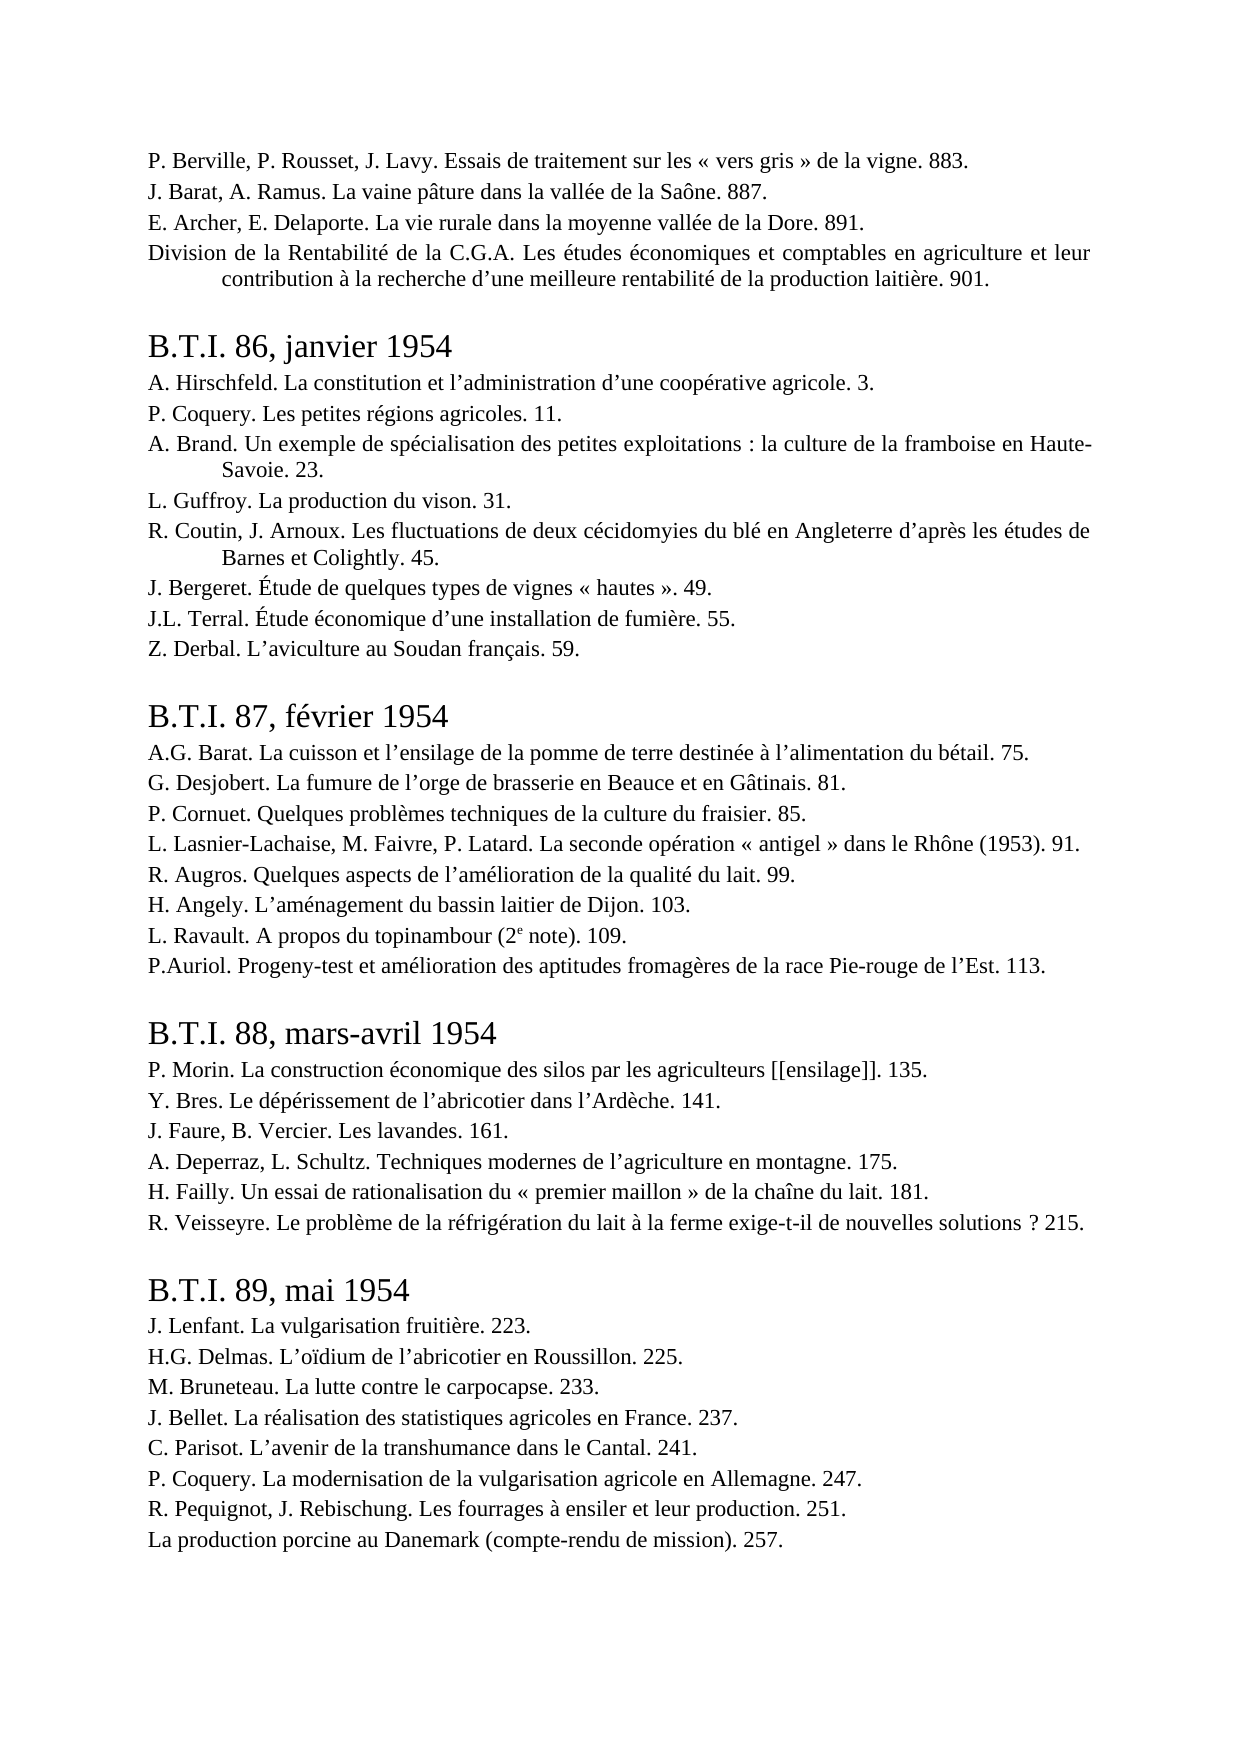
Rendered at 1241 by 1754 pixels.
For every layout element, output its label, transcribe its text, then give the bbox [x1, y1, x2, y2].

text A. Deperraz, L. Schultz. Techniques modernes de l’agriculture en montagne. 175. [148, 1148, 1093, 1174]
text P. Coquery. Les petites régions agricoles. 11. [148, 399, 1093, 426]
text L. Guffroy. La production du vison. 31. [148, 487, 1093, 513]
text B.T.I. 88, mars-avril 1954 [148, 1014, 1093, 1052]
text A. Brand. Un exemple de spécialisation des petites exploitations : la culture de la framboise en Haute-Savoie. 23. [148, 430, 1093, 483]
text J. Bergeret. Étude de quelques types de vignes « hautes ». 49. [148, 574, 1093, 601]
text B.T.I. 86, janvier 1954 [148, 327, 1093, 365]
text C. Parisot. L’avenir de la transhumance dans le Cantal. 241. [148, 1434, 1093, 1461]
text P. Berville, P. Rousset, J. Lavy. Essais de traitement sur les « vers gris » de la vigne. 883. [148, 148, 1093, 174]
text A. Hirschfeld. La constitution et l’administration d’une coopérative agricole. 3. [148, 369, 1093, 395]
text G. Desjobert. La fumure de l’orge de brasserie en Beauce et en Gâtinais. 81. [148, 769, 1093, 796]
text P. Cornuet. Quelques problèmes techniques de la culture du fraisier. 85. [148, 800, 1093, 826]
text La production porcine au Danemark (compte-rendu de mission). 257. [148, 1526, 1093, 1552]
text L. Lasnier-Lachaise, M. Faivre, P. Latard. La seconde opération « antigel » dans le Rhône (1953). 91. [148, 831, 1093, 857]
text R. Augros. Quelques aspects de l’amélioration de la qualité du lait. 99. [148, 861, 1093, 887]
text P. Morin. La construction économique des silos par les agriculteurs [[ensilage]]. 135. [148, 1056, 1093, 1082]
text Division de la Rentabilité de la C.G.A. Les études économiques et comptables en agriculture et leur contribution à la recherche d’une meilleure rentabilité de la production laitière. 901. [148, 239, 1093, 292]
text R. Pequignot, J. Rebischung. Les fourrages à ensiler et leur production. 251. [148, 1495, 1093, 1522]
text J.L. Terral. Étude économique d’une installation de fumière. 55. [148, 605, 1093, 631]
text B.T.I. 87, février 1954 [148, 696, 1093, 735]
text E. Archer, E. Delaporte. La vie rurale dans la moyenne vallée de la Dore. 891. [148, 209, 1093, 235]
text J. Barat, A. Ramus. La vaine pâture dans la vallée de la Saône. 887. [148, 178, 1093, 204]
text H.G. Delmas. L’oïdium de l’abricotier en Roussillon. 225. [148, 1343, 1093, 1369]
text J. Lenfant. La vulgarisation fruitière. 223. [148, 1312, 1093, 1339]
text M. Bruneteau. La lutte contre le carpocapse. 233. [148, 1373, 1093, 1400]
text P.Auriol. Progeny-test et amélioration des aptitudes fromagères de la race Pie-rouge de l’Est. 113. [148, 953, 1093, 979]
text H. Failly. Un essai de rationalisation du « premier maillon » de la chaîne du lait. 181. [148, 1178, 1093, 1204]
text Z. Derbal. L’aviculture au Soudan français. 59. [148, 635, 1093, 662]
text B.T.I. 89, mai 1954 [148, 1270, 1093, 1308]
text Y. Bres. Le dépérissement de l’abricotier dans l’Ardèche. 141. [148, 1087, 1093, 1113]
text L. Ravault. A propos du topinambour (2e note). 109. [148, 922, 1093, 948]
text J. Bellet. La réalisation des statistiques agricoles en France. 237. [148, 1404, 1093, 1430]
text H. Angely. L’aménagement du bassin laitier de Dijon. 103. [148, 892, 1093, 918]
text R. Coutin, J. Arnoux. Les fluctuations de deux cécidomyies du blé en Angleterre d’après les études de Barnes et Colightly. 45. [148, 517, 1093, 570]
text A.G. Barat. La cuisson et l’ensilage de la pomme de terre destinée à l’alimentation du bétail. 75. [148, 739, 1093, 765]
text J. Faure, B. Vercier. Les lavandes. 161. [148, 1117, 1093, 1143]
text R. Veisseyre. Le problème de la réfrigération du lait à la ferme exige-t-il de nouvelles solutions ? 215. [148, 1209, 1093, 1235]
text P. Coquery. La modernisation de la vulgarisation agricole en Allemagne. 247. [148, 1465, 1093, 1491]
